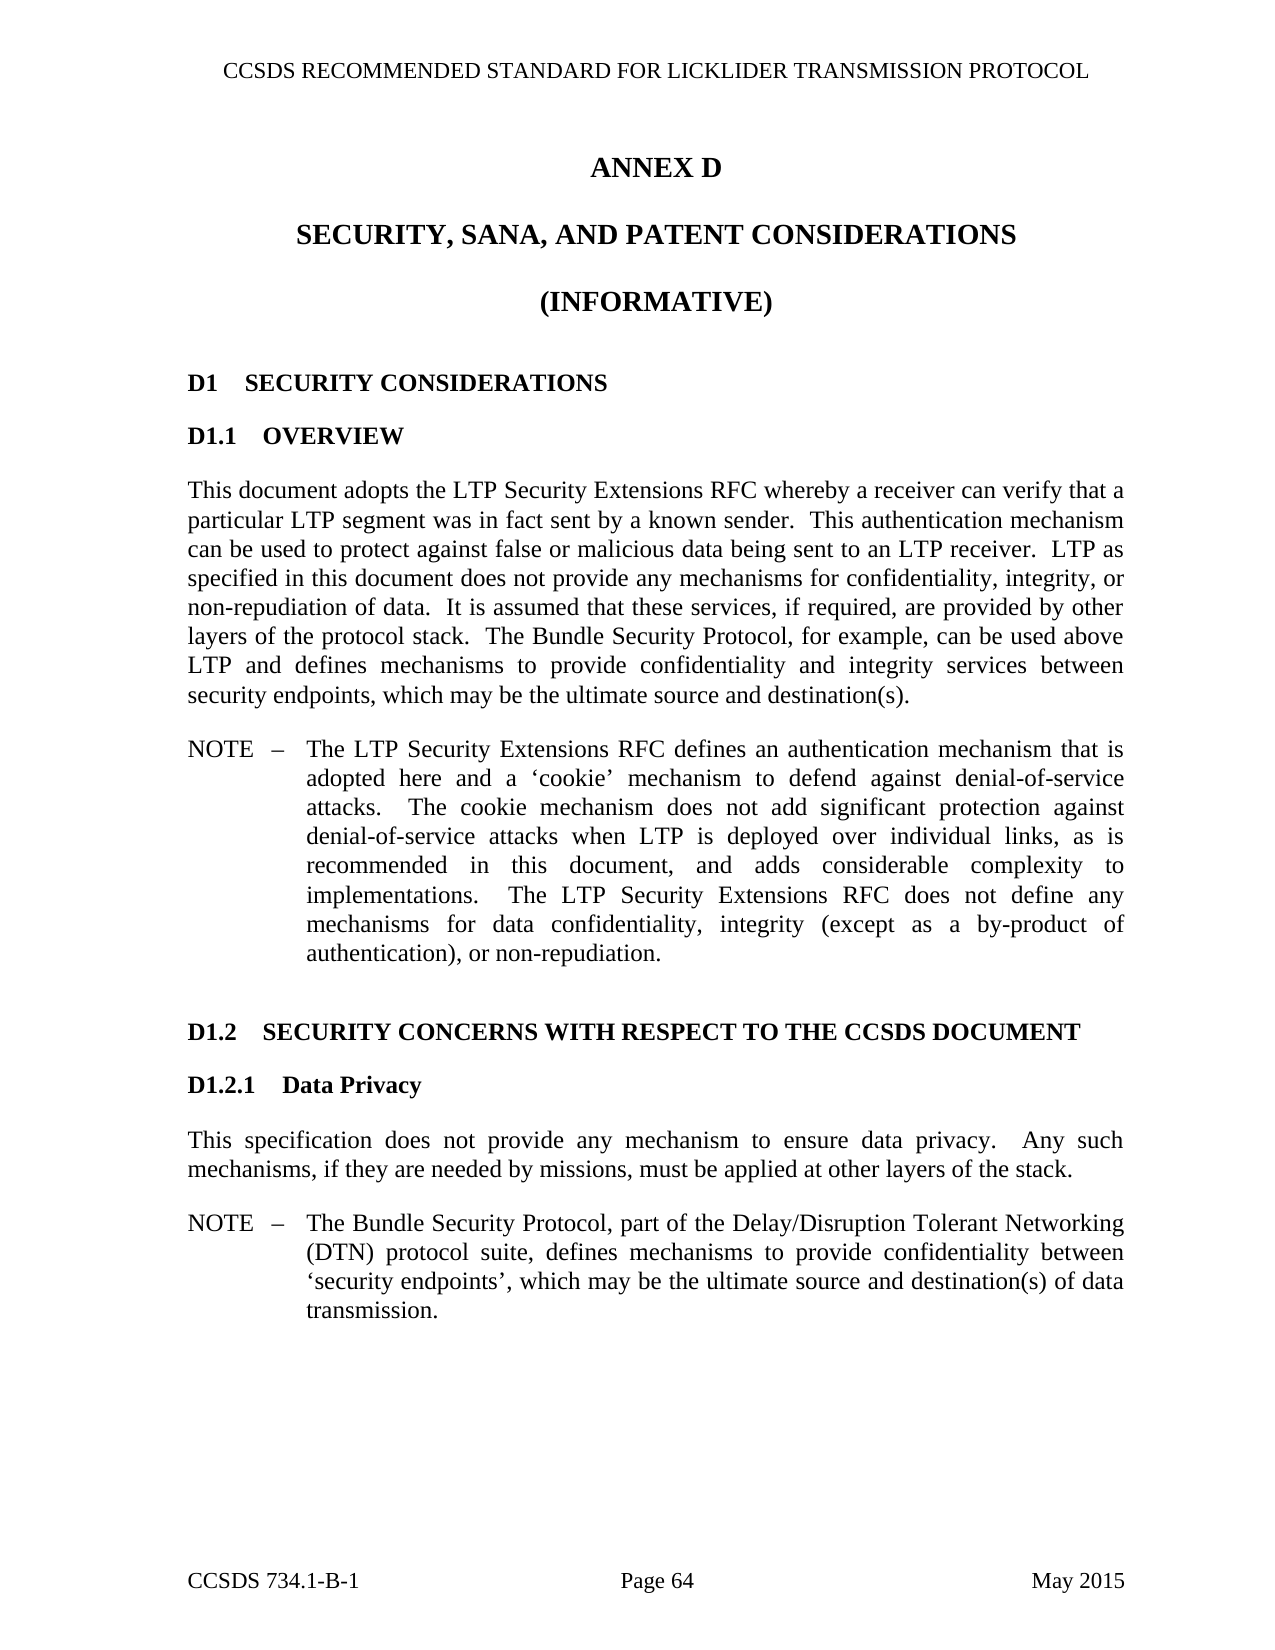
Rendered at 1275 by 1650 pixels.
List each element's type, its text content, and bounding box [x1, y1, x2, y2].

text NOTE – The Bundle Security Protocol, part of the Delay/Disruption Tolerant Networking (DTN) protocol suite, defines mechanisms to provide confidentiality between ‘security endpoints’, which may be the ultimate source and destination(s) of data transmission. [187, 1208, 1125, 1324]
text This document adopts the LTP Security Extensions RFC whereby a receiver can verify that a particular LTP segment was in fact sent by a known sender. This authentication mechanism can be used to protect against false or malicious data being sent to an LTP receiver. LTP as specified in this document does not provide any mechanisms for confidentiality, integrity, or non-repudiation of data. It is assumed that these services, if required, are provided by other layers of the protocol stack. The Bundle Security Protocol, for example, can be used above LTP and defines mechanisms to provide confidentiality and integrity services between security endpoints, which may be the ultimate source and destination(s). [187, 475, 1125, 708]
text This specification does not provide any mechanism to ensure data privacy. Any such mechanisms, if they are needed by missions, must be applied at other layers of the stack. [187, 1124, 1125, 1183]
text Overview [187, 421, 1125, 450]
subtitle Security, SANA, and Patent Considerations (Informative) [187, 150, 1125, 318]
text security concerns with respect to the CCSDS document [187, 1017, 1125, 1046]
text Data Privacy [187, 1071, 1125, 1099]
text NOTE – The LTP Security Extensions RFC defines an authentication mechanism that is adopted here and a ‘cookie’ mechanism to defend against denial-of-service attacks. The cookie mechanism does not add significant protection against denial-of-service attacks when LTP is deployed over individual links, as is recommended in this document, and adds considerable complexity to implementations. The LTP Security Extensions RFC does not define any mechanisms for data confidentiality, integrity (except as a by-product of authentication), or non-repudiation. [187, 733, 1125, 967]
text Security Considerations [187, 368, 1125, 396]
